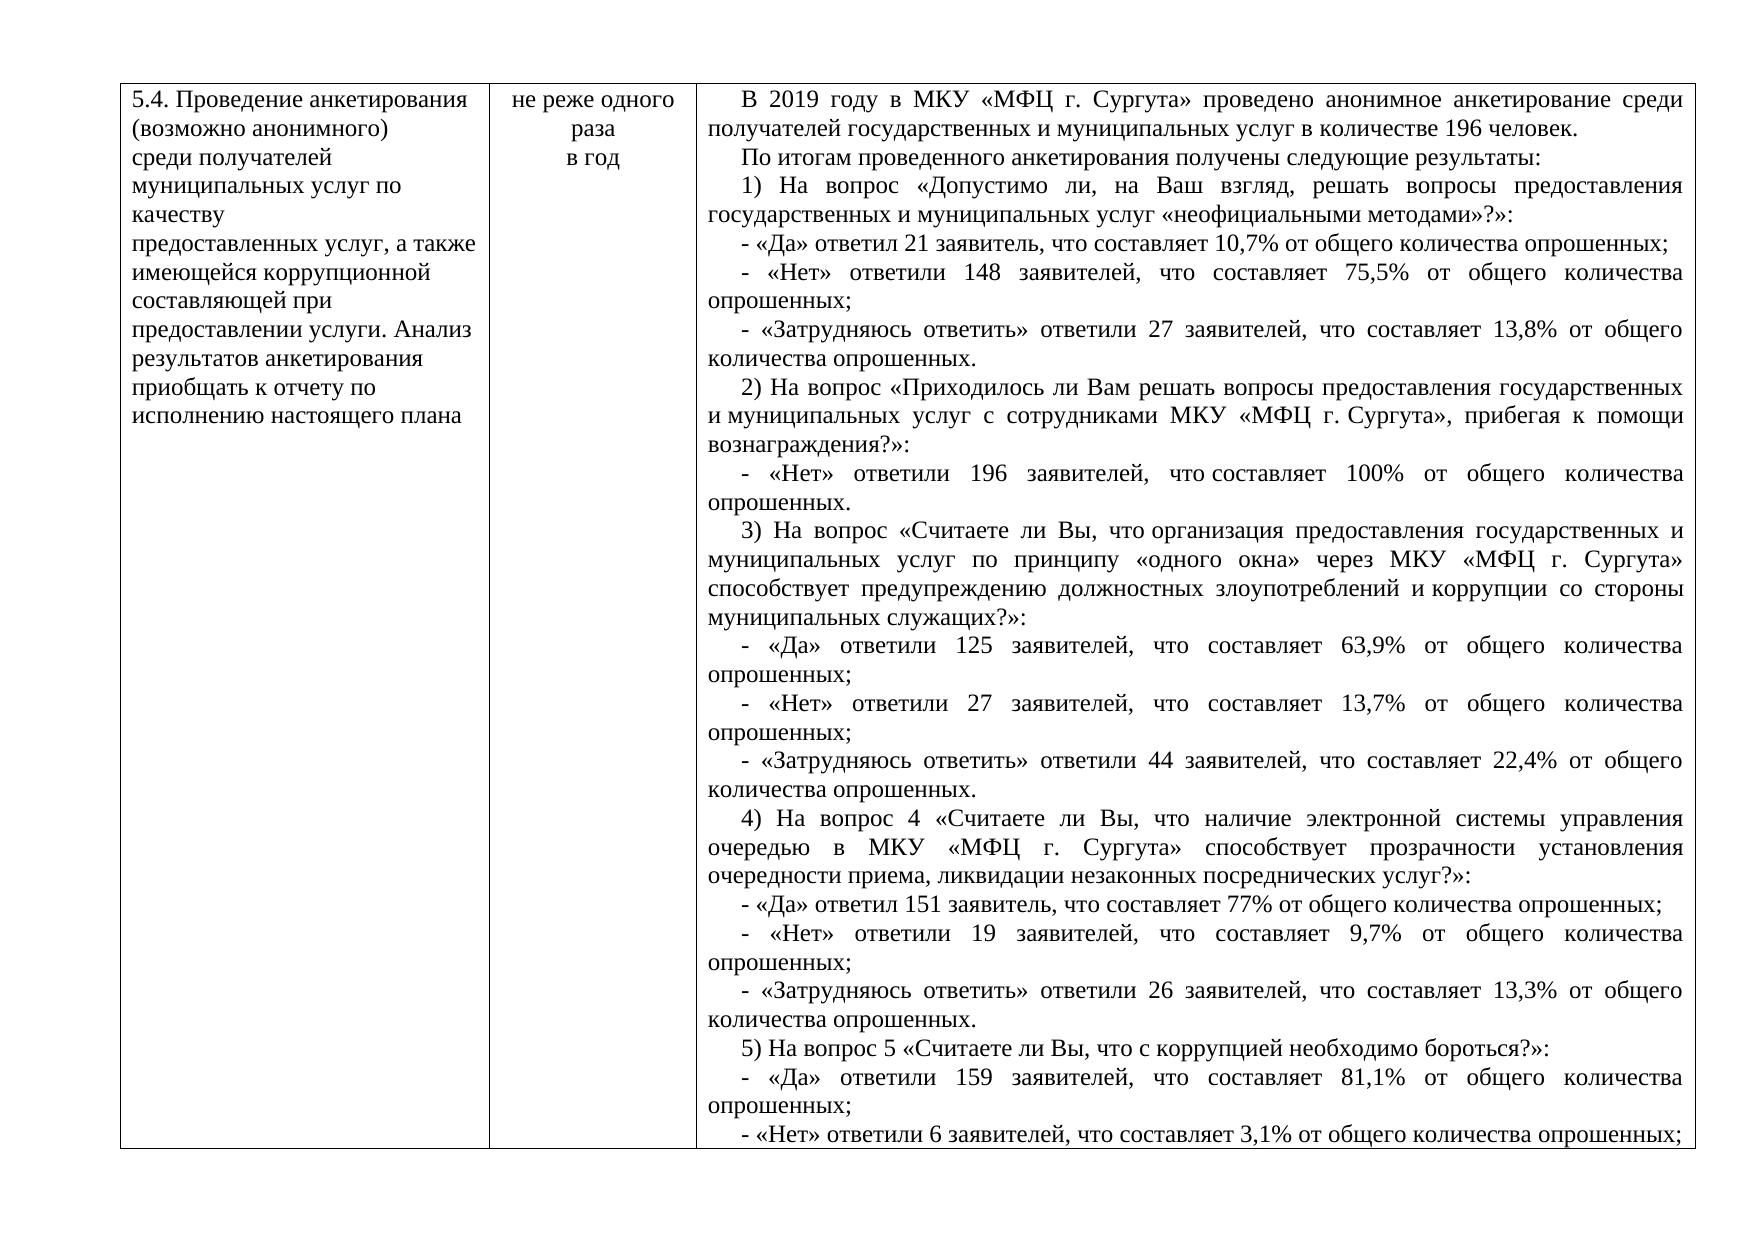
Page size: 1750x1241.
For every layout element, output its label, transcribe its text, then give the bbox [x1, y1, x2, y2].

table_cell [490, 84, 696, 1148]
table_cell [121, 84, 489, 1148]
